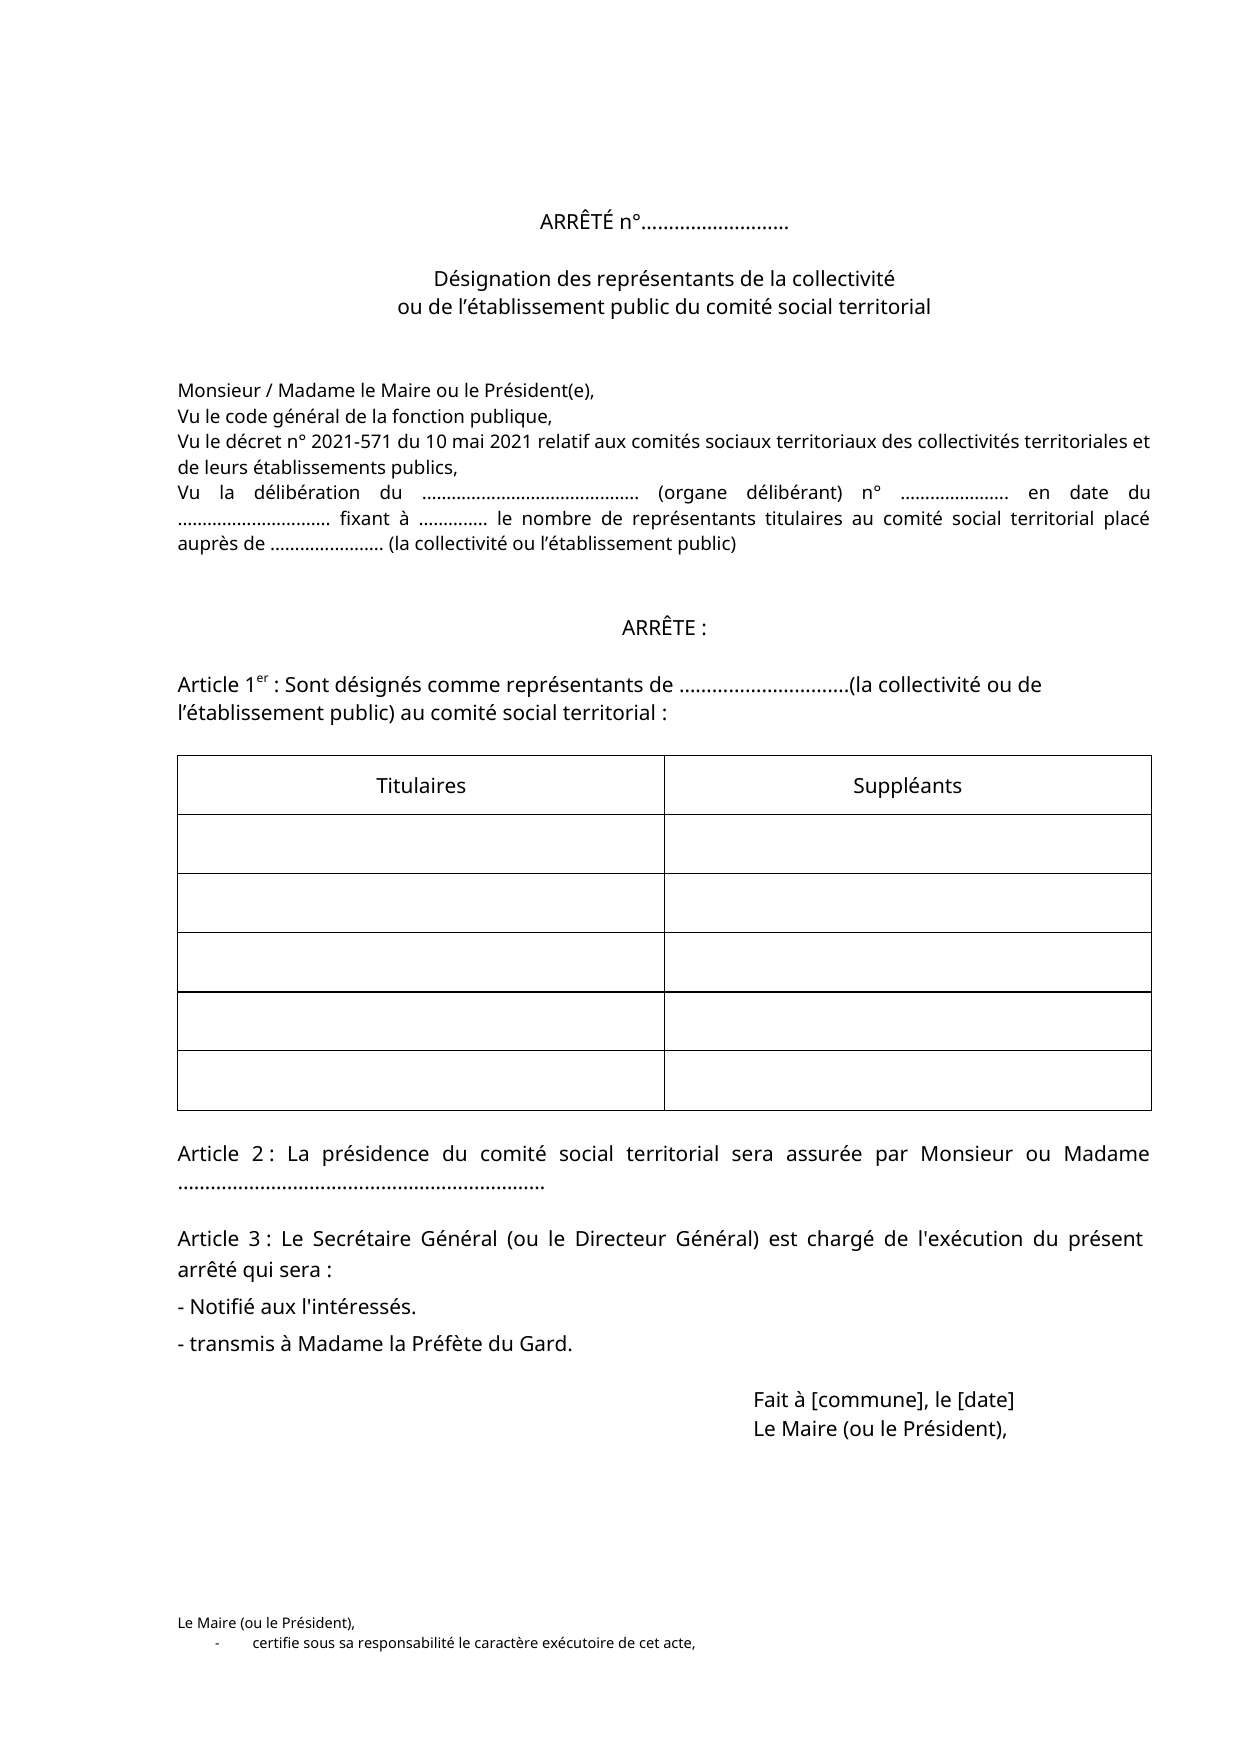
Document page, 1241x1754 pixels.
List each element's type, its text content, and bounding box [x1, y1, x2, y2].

text Désignation des représentants de la collectivité [177, 264, 1152, 292]
text Fait à [commune], le [date] [753, 1386, 1152, 1414]
table_cell [178, 815, 664, 873]
table_cell [665, 815, 1151, 873]
table_cell [665, 874, 1151, 932]
table_header Suppléants [665, 756, 1151, 814]
text Article 1er : Sont désignés comme représentants de ………………………….(la collectivité ou de l’établissement public) au comité social territorial : [177, 670, 1152, 727]
table_cell [665, 1051, 1151, 1109]
table_cell [665, 993, 1151, 1050]
text - transmis à Madame la Préfète du Gard. [177, 1329, 1152, 1357]
text Vu le décret n° 2021-571 du 10 mai 2021 relatif aux comités sociaux territoriaux des collectivités territoriales et de leurs établissements publics, [177, 428, 1152, 479]
table_cell [665, 933, 1151, 991]
table_cell [178, 933, 664, 991]
text Le Maire (ou le Président), [753, 1414, 1152, 1442]
table_cell [178, 1051, 664, 1109]
text ARRÊTÉ n°……………………… [177, 207, 1152, 235]
table_cell [178, 874, 664, 932]
text ou de l’établissement public du comité social territorial [177, 292, 1152, 321]
text Article 3 : Le Secrétaire Général (ou le Directeur Général) est chargé de l'exécution du présent arrêté qui sera : [177, 1224, 1144, 1283]
text ARRÊTE : [177, 613, 1152, 641]
text Monsieur / Madame le Maire ou le Président(e), [177, 377, 1152, 403]
text Vu la délibération du …………………………………….. (organe délibérant) n° …………………. en date du …………………………. fixant à ………….. le nombre de représentants titulaires au comité social territorial placé auprès de ………………….. (la collectivité ou l’établissement public) [177, 479, 1152, 556]
table_header Titulaires [178, 756, 664, 814]
list certifie sous sa responsabilité le caractère exécutoire de cet acte, [215, 1633, 1152, 1653]
text Vu le code général de la fonction publique, [177, 403, 1152, 428]
table_cell [178, 993, 664, 1050]
text Article 2 : La présidence du comité social territorial sera assurée par Monsieur ou Madame ……………………….………………………………… [177, 1139, 1152, 1196]
text Le Maire (ou le Président), [177, 1613, 1152, 1633]
text - Notifié aux l'intéressés. [177, 1292, 1144, 1320]
